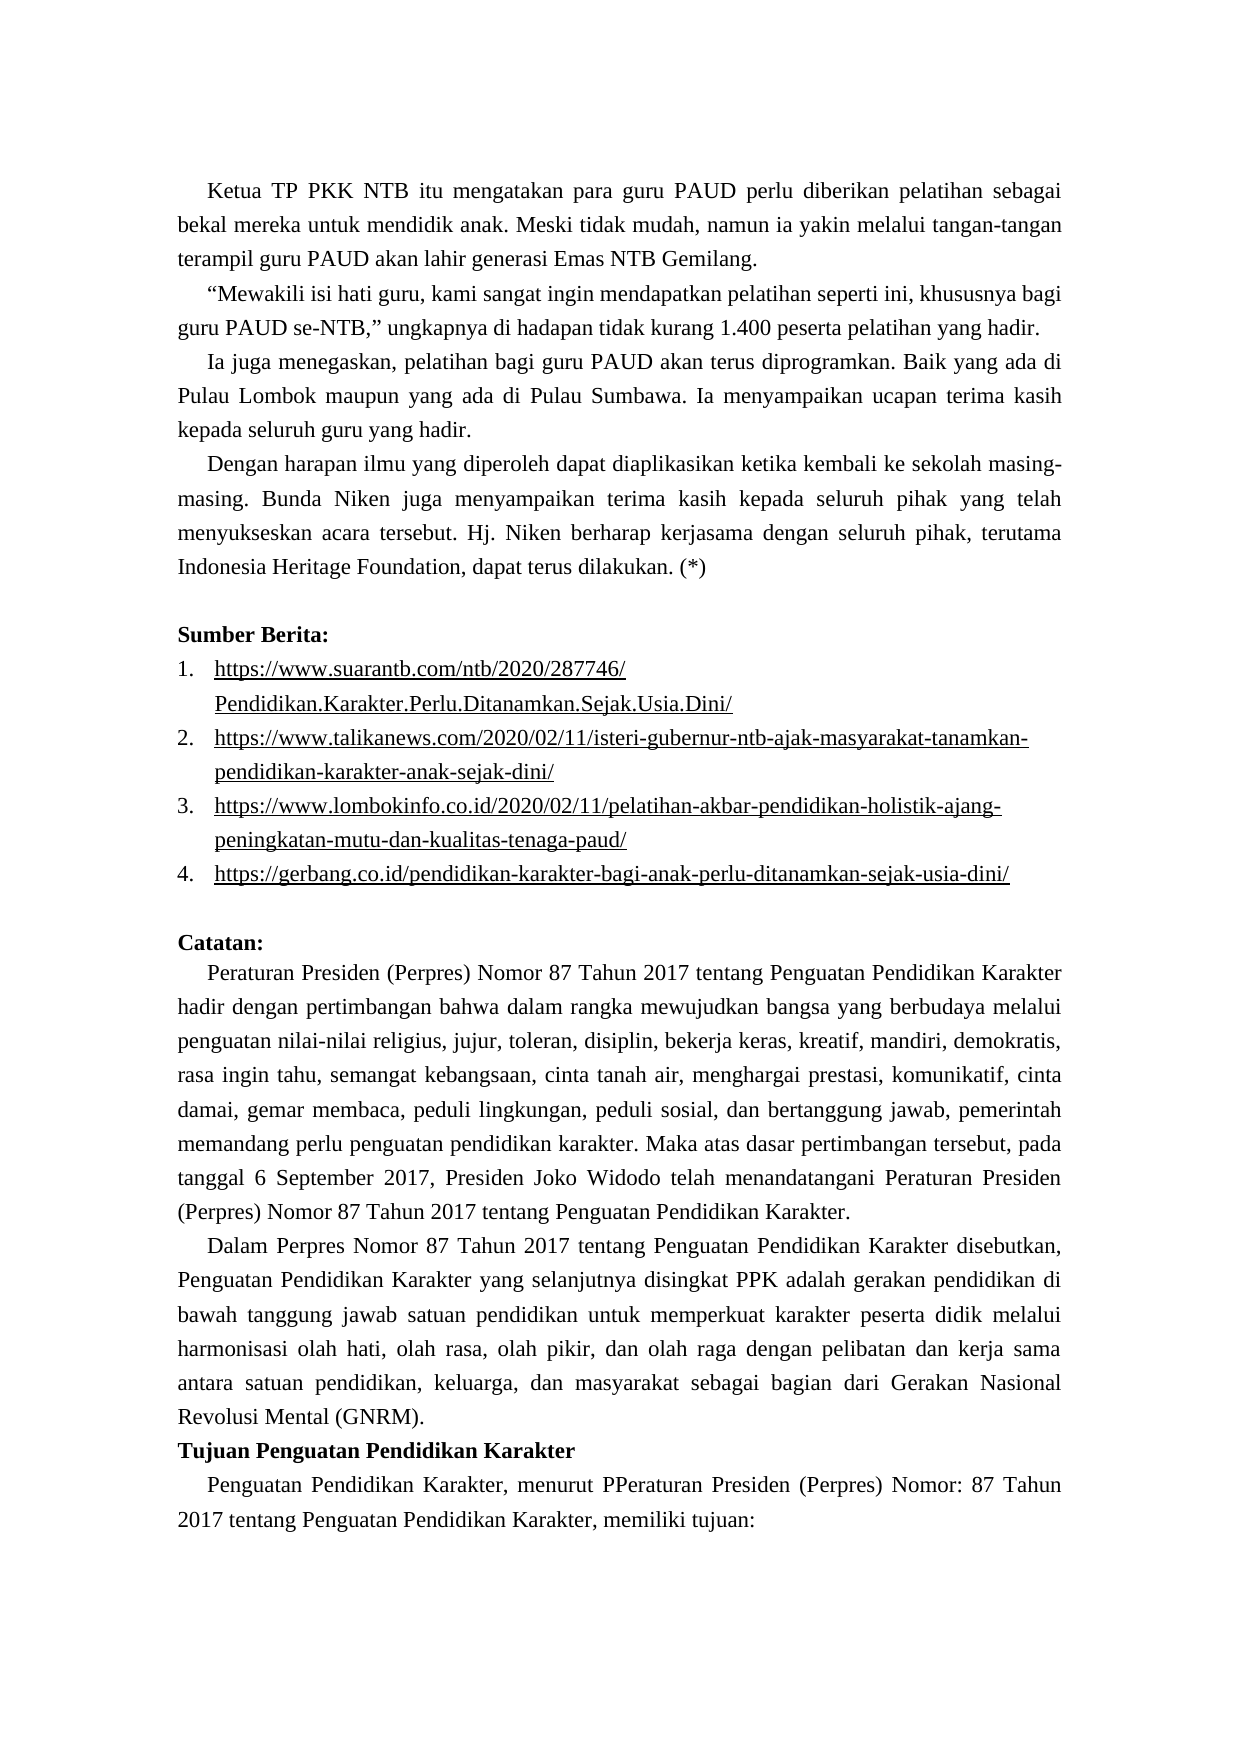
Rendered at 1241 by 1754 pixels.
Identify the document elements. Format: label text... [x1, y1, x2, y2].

text Ia juga menegaskan, pelatihan bagi guru PAUD akan terus diprogramkan. Baik yang ada di Pulau Lombok maupun yang ada di Pulau Sumbawa. Ia menyampaikan ucapan terima kasih kepada seluruh guru yang hadir. [177, 348, 1063, 443]
list https://www.suarantb.com/ntb/2020/287746/Pendidikan.Karakter.Perlu.Ditanamkan.Sejak.Usia.Dini/ [177, 656, 1063, 716]
text Sumber Berita: [177, 621, 1063, 648]
text Tujuan Penguatan Pendidikan Karakter [177, 1437, 1063, 1464]
text Dalam Perpres Nomor 87 Tahun 2017 tentang Penguatan Pendidikan Karakter disebutkan, Penguatan Pendidikan Karakter yang selanjutnya disingkat PPK adalah gerakan pendidikan di bawah tanggung jawab satuan pendidikan untuk memperkuat karakter peserta didik melalui harmonisasi olah hati, olah rasa, olah pikir, dan olah raga dengan pelibatan dan kerja sama antara satuan pendidikan, keluarga, dan masyarakat sebagai bagian dari Gerakan Nasional Revolusi Mental (GNRM). [177, 1232, 1063, 1429]
text Catatan: [177, 929, 1063, 955]
text Peraturan Presiden (Perpres) Nomor 87 Tahun 2017 tentang Penguatan Pendidikan Karakter hadir dengan pertimbangan bahwa dalam rangka mewujudkan bangsa yang berbudaya melalui penguatan nilai-nilai religius, jujur, toleran, disiplin, bekerja keras, kreatif, mandiri, demokratis, rasa ingin tahu, semangat kebangsaan, cinta tanah air, menghargai prestasi, komunikatif, cinta damai, gemar membaca, peduli lingkungan, peduli sosial, dan bertanggung jawab, pemerintah memandang perlu penguatan pendidikan karakter. Maka atas dasar pertimbangan tersebut, pada tanggal 6 September 2017, Presiden Joko Widodo telah menandatangani Peraturan Presiden (Perpres) Nomor 87 Tahun 2017 tentang Penguatan Pendidikan Karakter. [177, 959, 1063, 1224]
list https://gerbang.co.id/pendidikan-karakter-bagi-anak-perlu-ditanamkan-sejak-usia-dini/ [177, 861, 1063, 887]
text “Mewakili isi hati guru, kami sangat ingin mendapatkan pelatihan seperti ini, khususnya bagi guru PAUD se-NTB,” ungkapnya di hadapan tidak kurang 1.400 peserta pelatihan yang hadir. [177, 280, 1063, 340]
list https://www.lombokinfo.co.id/2020/02/11/pelatihan-akbar-pendidikan-holistik-ajang-peningkatan-mutu-dan-kualitas-tenaga-paud/ [177, 792, 1063, 853]
list https://www.talikanews.com/2020/02/11/isteri-gubernur-ntb-ajak-masyarakat-tanamkan-pendidikan-karakter-anak-sejak-dini/ [177, 724, 1063, 784]
text Penguatan Pendidikan Karakter, menurut PPeraturan Presiden (Perpres) Nomor: 87 Tahun 2017 tentang Penguatan Pendidikan Karakter, memiliki tujuan: [177, 1472, 1063, 1532]
text Ketua TP PKK NTB itu mengatakan para guru PAUD perlu diberikan pelatihan sebagai bekal mereka untuk mendidik anak. Meski tidak mudah, namun ia yakin melalui tangan-tangan terampil guru PAUD akan lahir generasi Emas NTB Gemilang. [177, 177, 1063, 272]
text Dengan harapan ilmu yang diperoleh dapat diaplikasikan ketika kembali ke sekolah masing-masing. Bunda Niken juga menyampaikan terima kasih kepada seluruh pihak yang telah menyukseskan acara tersebut. Hj. Niken berharap kerjasama dengan seluruh pihak, terutama Indonesia Heritage Foundation, dapat terus dilakukan. (*) [177, 451, 1063, 579]
